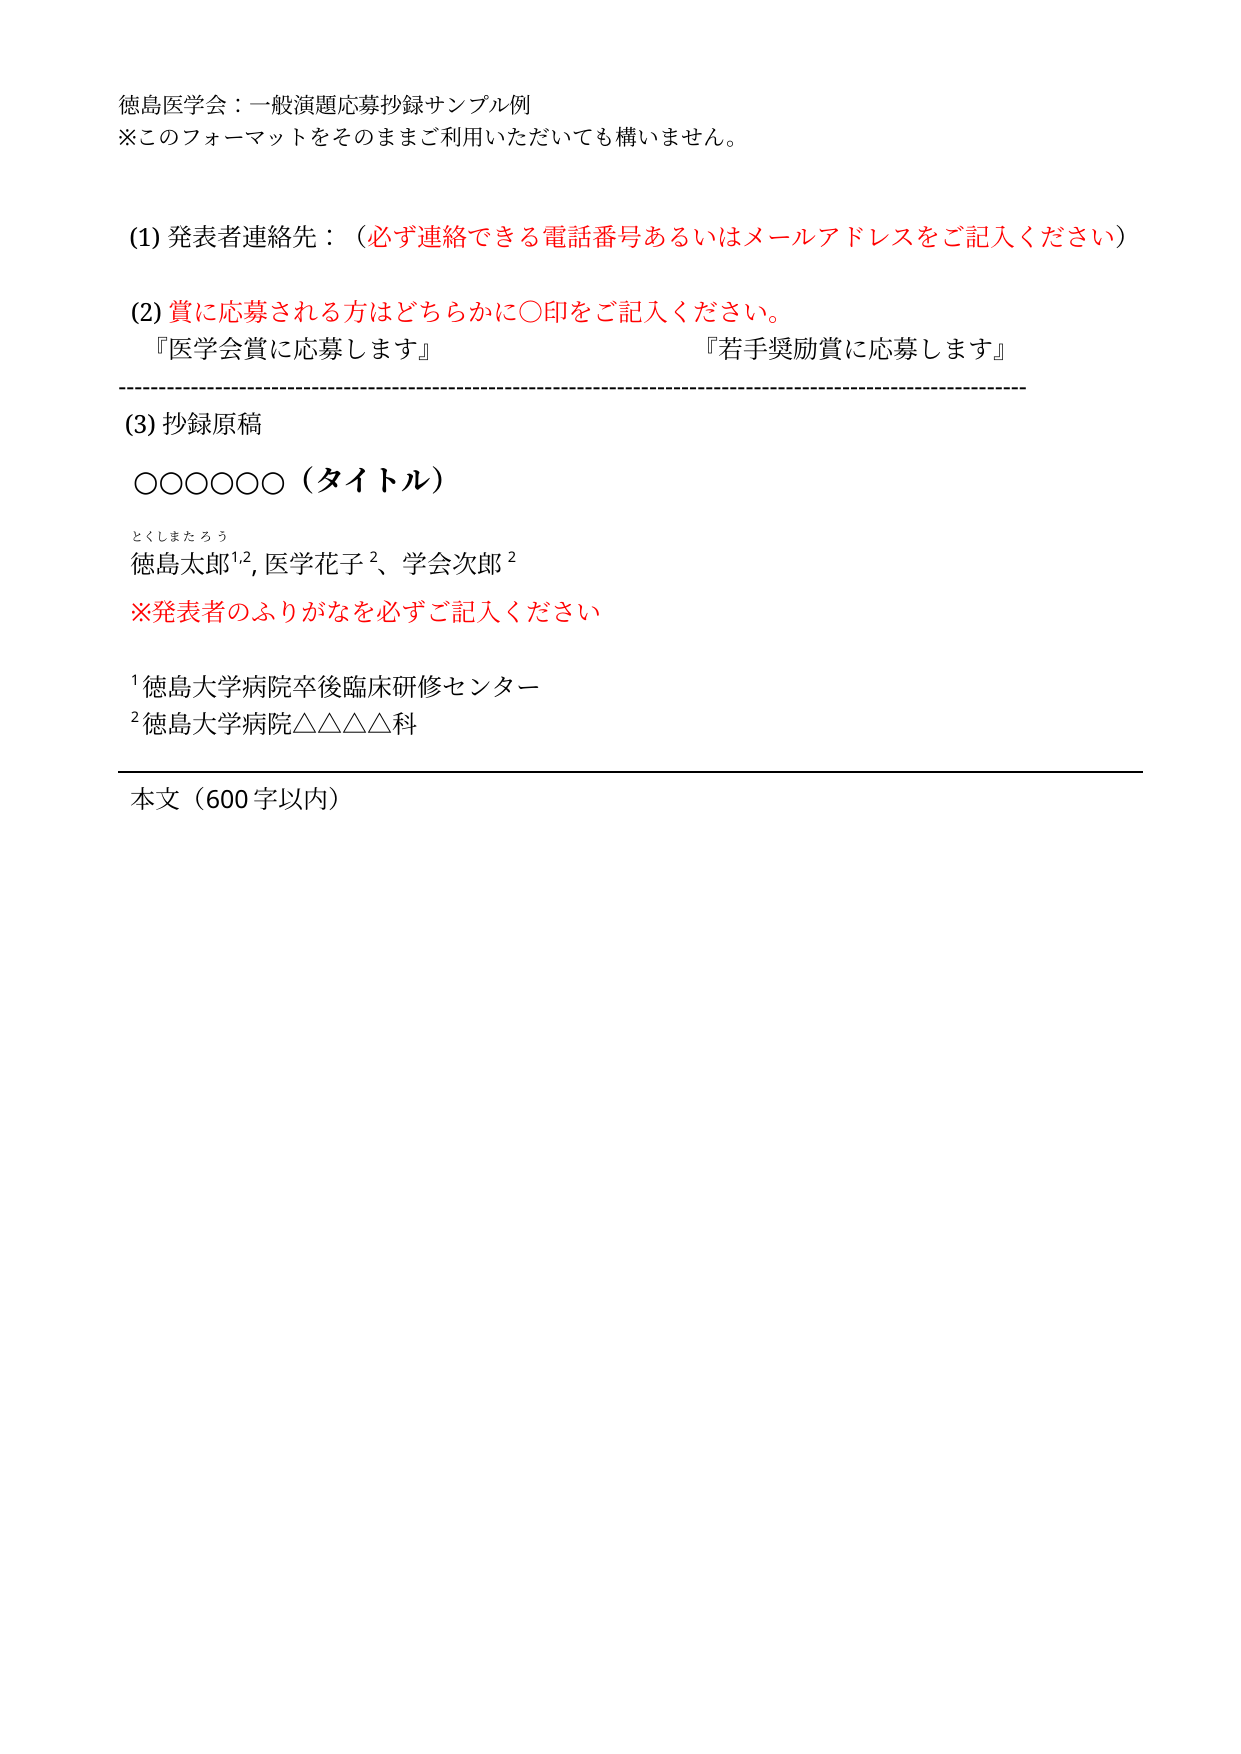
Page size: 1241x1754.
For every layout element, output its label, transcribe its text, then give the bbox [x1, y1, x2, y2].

text 『医学会賞に応募します』 『若手奨励賞に応募します』 [118, 329, 1122, 367]
text ○○○○○○（タイトル） [118, 442, 1122, 517]
text 1徳島大学病院卒後臨床研修センター [118, 667, 1122, 704]
text (3) 抄録原稿 [118, 404, 1122, 442]
text 本文（600字以内） [118, 779, 1122, 817]
text (1) 発表者連絡先：（必ず連絡できる電話番号あるいはメールアドレスをご記入ください） [129, 217, 1181, 254]
text 1,2, 医学花子2、学会次郎2 [118, 517, 1122, 592]
text (2) 賞に応募される方はどちらかに○印をご記入ください。 [118, 292, 1122, 329]
text ※発表者のふりがなを必ずご記入ください [118, 592, 1122, 629]
text 2徳島大学病院△△△△科 [118, 704, 1122, 742]
text ----------------------------------------------------------------------------------------------------------------- [118, 367, 1181, 404]
